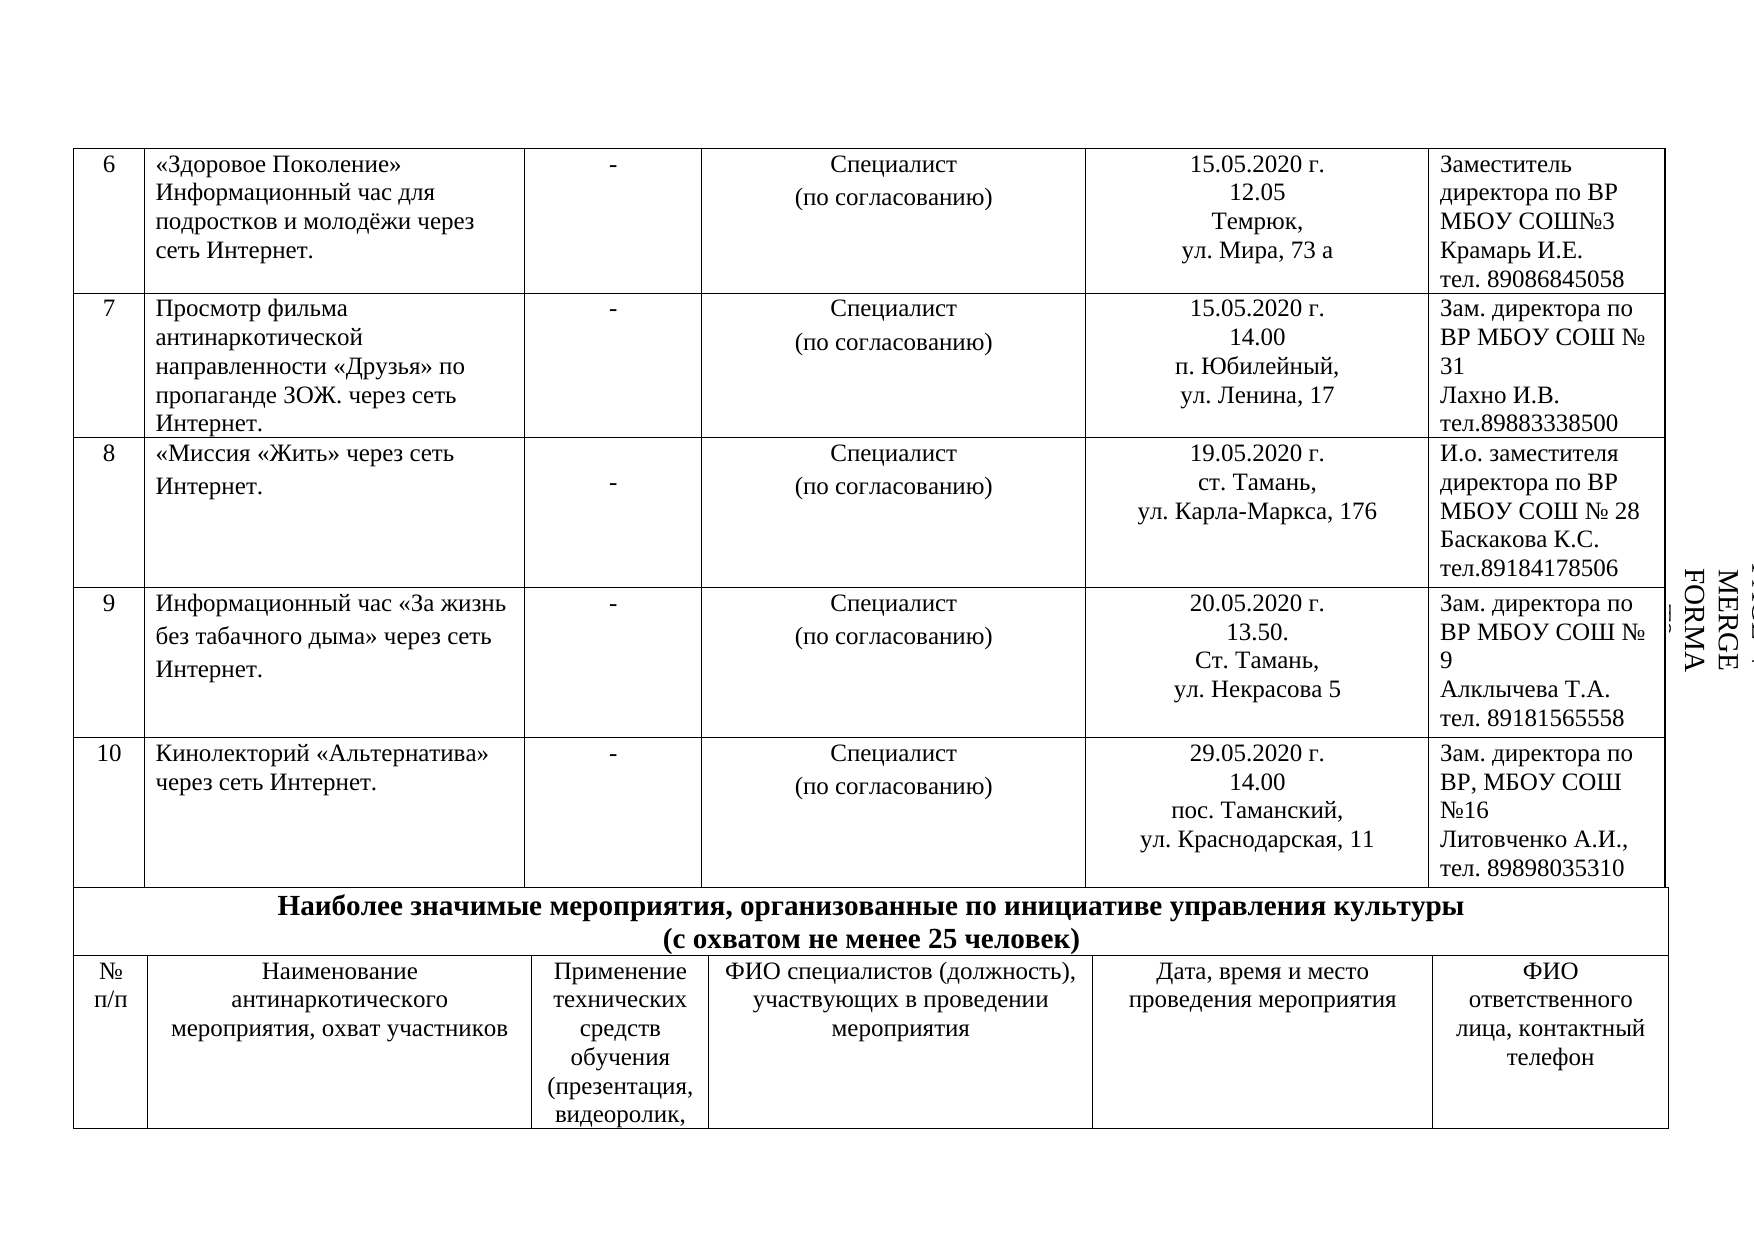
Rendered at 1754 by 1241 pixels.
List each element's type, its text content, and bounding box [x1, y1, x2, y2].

table_cell - [525, 149, 701, 292]
table_cell Зам. директора по ВР, МБОУ СОШ №16 Литовченко А.И., тел. 89898035310 [1429, 738, 1664, 887]
table_cell 15.05.2020 г. 14.00 п. Юбилейный, ул. Ленина, 17 [1086, 294, 1428, 437]
table_cell Заместитель директора по ВР МБОУ СОШ№3 Крамарь И.Е. тел. 89086845058 [1429, 149, 1664, 292]
table_cell Наиболее значимые мероприятия, организованные по инициативе управления культуры (с охватом не менее 25 человек) [74, 888, 1668, 955]
table_cell 10 [74, 738, 144, 887]
table_cell И.о. заместителя директора по ВР МБОУ СОШ № 28 Баскакова К.С. тел.89184178506 [1429, 438, 1664, 587]
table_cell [702, 149, 1085, 292]
table_cell 7 [74, 294, 144, 437]
table_cell Специалист (по согласованию) [702, 438, 1085, 587]
table_cell 9 [74, 588, 144, 737]
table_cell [148, 956, 531, 1128]
table_cell Специалист (по согласованию) [702, 588, 1085, 737]
table_cell № п/п [74, 956, 147, 1128]
table_cell Информационный час «За жизнь без табачного дыма» через сеть Интернет. [145, 588, 524, 737]
table_cell 15.05.2020 г. 12.05 Темрюк, ул. Мира, 73 а [1086, 149, 1428, 292]
table_cell 20.05.2020 г. 13.50. Ст. Тамань, ул. Некрасова 5 [1086, 588, 1428, 737]
table_cell Кинолекторий «Альтернатива» через сеть Интернет. [145, 738, 524, 887]
table_cell Специалист (по согласованию) [702, 738, 1085, 887]
table_cell «Здоровое Поколение» Информационный час для подростков и молодёжи через сеть Интернет. [145, 149, 524, 292]
table_cell Зам. директора по ВР МБОУ СОШ № 9 Алклычева Т.А. тел. 89181565558 [1429, 588, 1664, 737]
table_cell 8 [74, 438, 144, 587]
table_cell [1093, 956, 1432, 1128]
table_cell - [525, 738, 701, 887]
table_cell Зам. директора по ВР МБОУ СОШ № 31 Лахно И.В. тел.89883338500 [1429, 294, 1664, 437]
table_cell «Миссия «Жить» через сеть Интернет. [145, 438, 524, 587]
table_cell - [525, 438, 701, 587]
table_cell 6 [74, 149, 144, 292]
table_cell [532, 956, 708, 1128]
table_cell Просмотр фильма антинаркотической направленности «Друзья» по пропаганде ЗОЖ. через сеть Интернет. [145, 294, 524, 437]
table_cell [709, 956, 1092, 1128]
table_cell - [525, 294, 701, 437]
table_cell 19.05.2020 г. ст. Тамань, ул. Карла-Маркса, 176 [1086, 438, 1428, 587]
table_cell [1433, 956, 1668, 1128]
table_cell - [525, 588, 701, 737]
table_cell 29.05.2020 г. 14.00 пос. Таманский, ул. Краснодарская, 11 [1086, 738, 1428, 887]
table_cell Специалист (по согласованию) [702, 294, 1085, 437]
